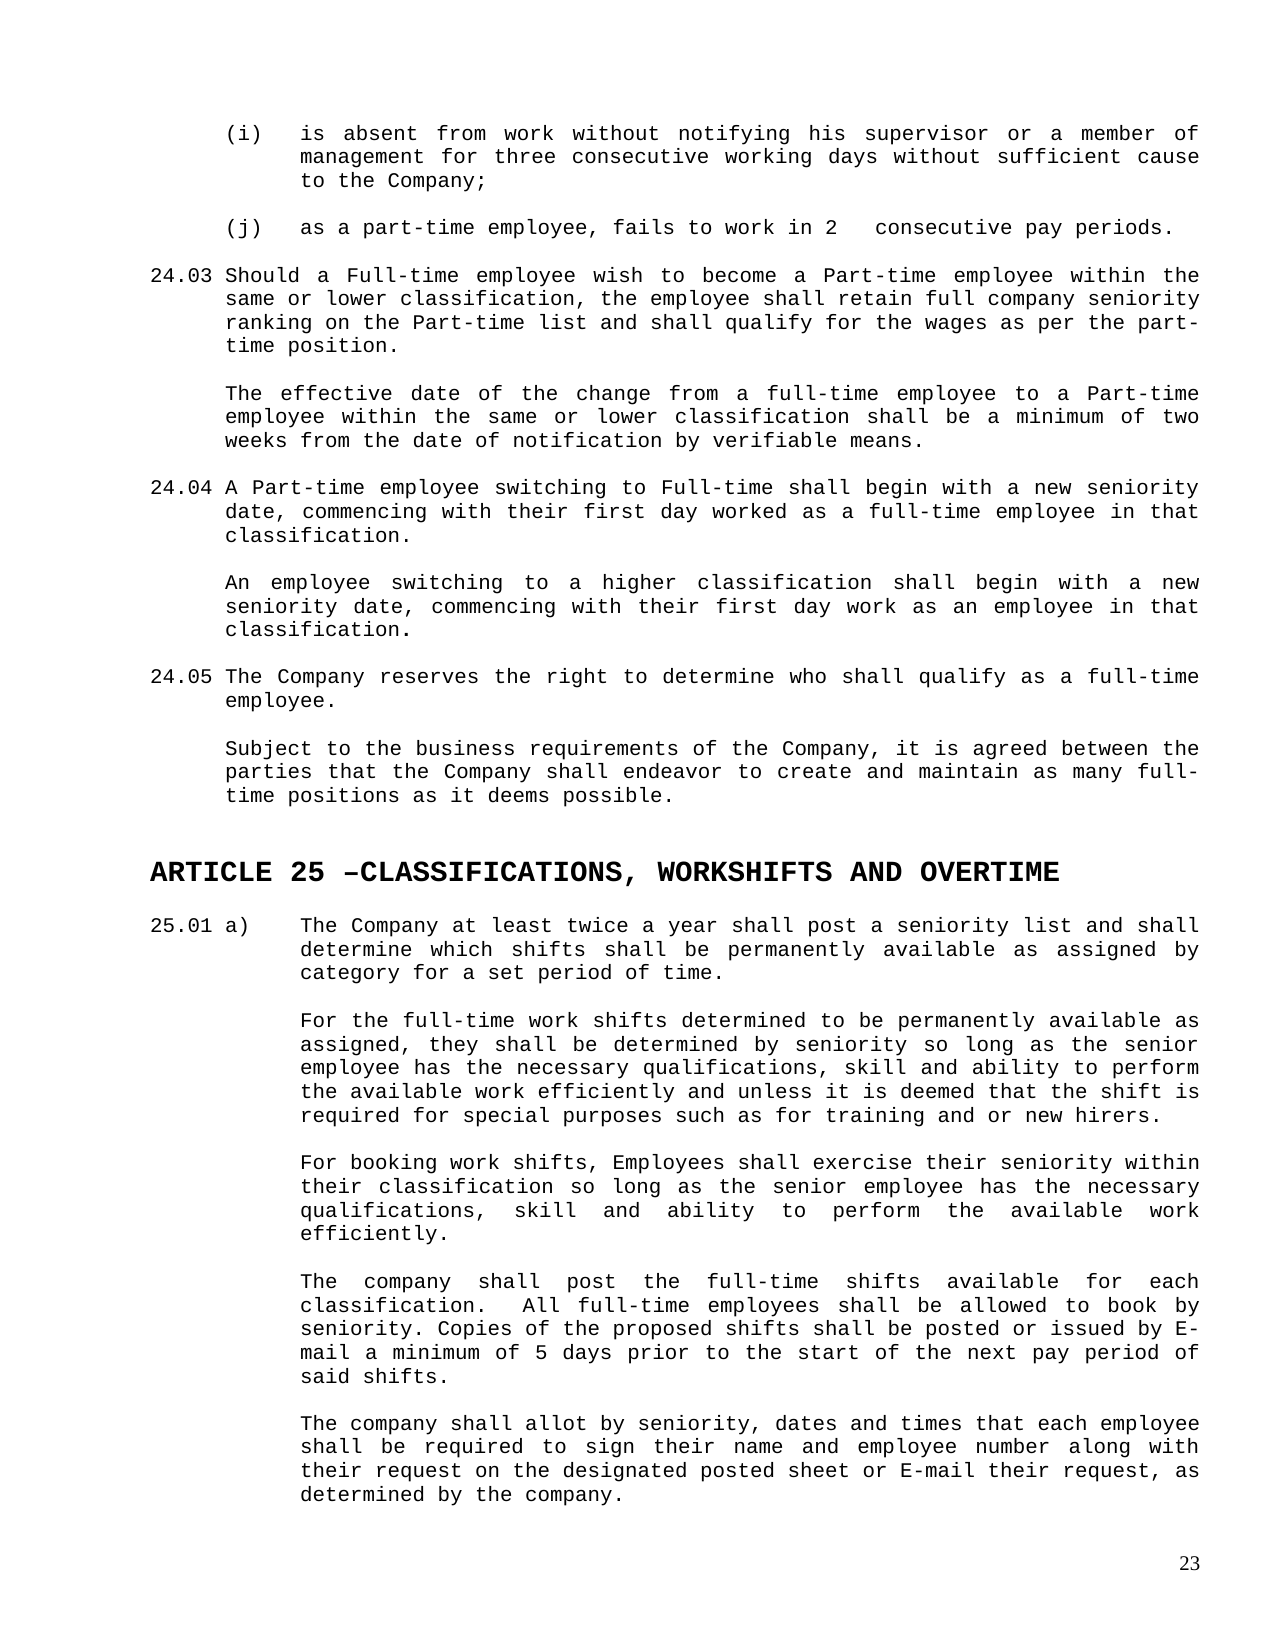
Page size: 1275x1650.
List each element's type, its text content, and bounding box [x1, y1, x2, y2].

text For booking work shifts, Employees shall exercise their seniority within their classification so long as the senior employee has the necessary qualifications, skill and ability to perform the available work efficiently. [300, 1152, 1200, 1247]
text 24.03 Should a Full-time employee wish to become a Part-time employee within the same or lower classification, the employee shall retain full company seniority ranking on the Part-time list and shall qualify for the wages as per the part-time position. [150, 264, 1200, 359]
text For the full-time work shifts determined to be permanently available as assigned, they shall be determined by seniority so long as the senior employee has the necessary qualifications, skill and ability to perform the available work efficiently and unless it is deemed that the shift is required for special purposes such as for training and or new hirers. [225, 1010, 1200, 1128]
text 24.04 A Part-time employee switching to Full-time shall begin with a new seniority date, commencing with their first day worked as a full-time employee in that classification. [150, 477, 1200, 548]
text 24.05 The Company reserves the right to determine who shall qualify as a full-time employee. [150, 667, 1200, 714]
text ARTICLE 25 –CLASSIFICATIONS, WORKSHIFTS AND OVERTIME [150, 862, 1200, 887]
text Subject to the business requirements of the Company, it is agreed between the parties that the Company shall endeavor to create and maintain as many full-time positions as it deems possible. [225, 737, 1200, 808]
text The effective date of the change from a full-time employee to a Part-time employee within the same or lower classification shall be a minimum of two weeks from the date of notification by verifiable means. [150, 383, 1200, 454]
list is absent from work without notifying his supervisor or a member of management for three consecutive working days without sufficient cause to the Company; [225, 123, 1200, 194]
text 25.01 a) The Company at least twice a year shall post a seniority list and shall determine which shifts shall be permanently available as assigned by category for a set period of time. [150, 915, 1200, 986]
text The company shall post the full-time shifts available for each classification. All full-time employees shall be allowed to book by seniority. Copies of the proposed shifts shall be posted or issued by E-mail a minimum of 5 days prior to the start of the next pay period of said shifts. [300, 1271, 1200, 1389]
text The company shall allot by seniority, dates and times that each employee shall be required to sign their name and employee number along with their request on the designated posted sheet or E-mail their request, as determined by the company. [300, 1413, 1200, 1507]
list as a part-time employee, fails to work in 2 consecutive pay periods. [225, 217, 1200, 241]
text An employee switching to a higher classification shall begin with a new seniority date, commencing with their first day work as an employee in that classification. [150, 572, 1200, 643]
